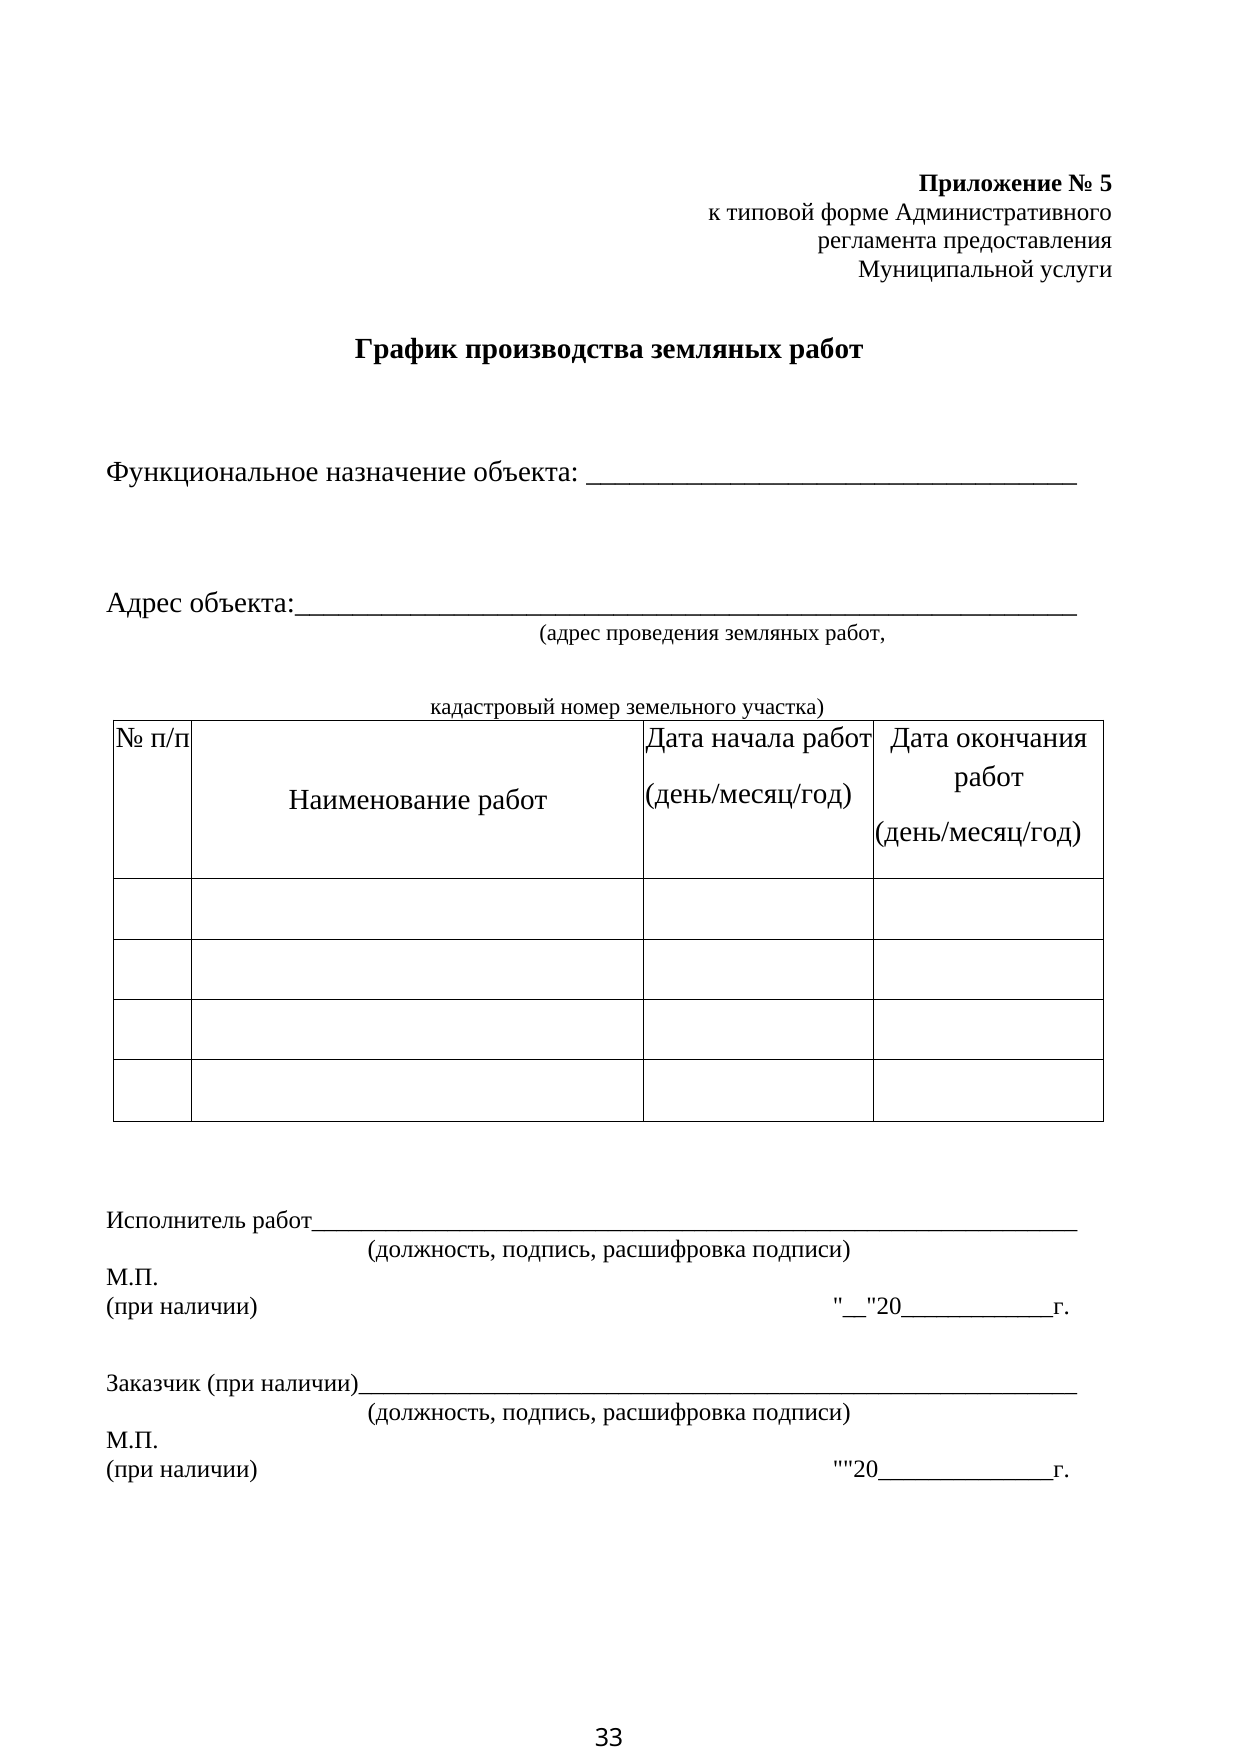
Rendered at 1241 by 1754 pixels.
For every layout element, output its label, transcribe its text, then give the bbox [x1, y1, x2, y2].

table_cell [874, 879, 1103, 938]
table_cell [114, 1000, 191, 1059]
table_cell [874, 940, 1103, 999]
text (при наличии) " "20 г. [106, 1291, 1112, 1320]
table_cell [114, 879, 191, 938]
table_cell [192, 1060, 643, 1121]
text М.П. [106, 1425, 1112, 1454]
table_cell [192, 879, 643, 938]
text График производства земляных работ [106, 331, 1112, 364]
text Исполнитель работ [106, 1205, 1112, 1234]
table_header № п/п [114, 721, 191, 878]
table_header Дата окончания работ (день/месяц/год) [874, 721, 1103, 878]
text (при наличии) ""20______________г. [106, 1454, 1112, 1483]
table_cell [644, 1060, 873, 1121]
text Приложение № 5 к типовой форме Административного регламента предоставления Муниципальной услуги [660, 168, 1112, 283]
table_cell [192, 940, 643, 999]
table_header Наименование работ [192, 721, 643, 878]
table_cell [114, 1060, 191, 1121]
text Функциональное назначение объекта: [106, 454, 1112, 487]
table_header Дата начала работ (день/месяц/год) [644, 721, 873, 878]
text кадастровый номер земельного участка) [430, 693, 1112, 719]
text (должность, подпись, расшифровка подписи) [106, 1397, 1112, 1425]
text (должность, подпись, расшифровка подписи) [106, 1234, 1112, 1262]
table_cell [874, 1060, 1103, 1121]
text (адрес проведения земляных работ, [539, 619, 1112, 645]
text Заказчик (при наличии) [106, 1368, 1112, 1397]
table_cell [644, 1000, 873, 1059]
table_cell [114, 940, 191, 999]
table_cell [192, 1000, 643, 1059]
text Адрес объекта: [106, 585, 1112, 619]
text М.П. [106, 1262, 1112, 1291]
table_cell [874, 1000, 1103, 1059]
table_cell [644, 879, 873, 938]
table_cell [644, 940, 873, 999]
